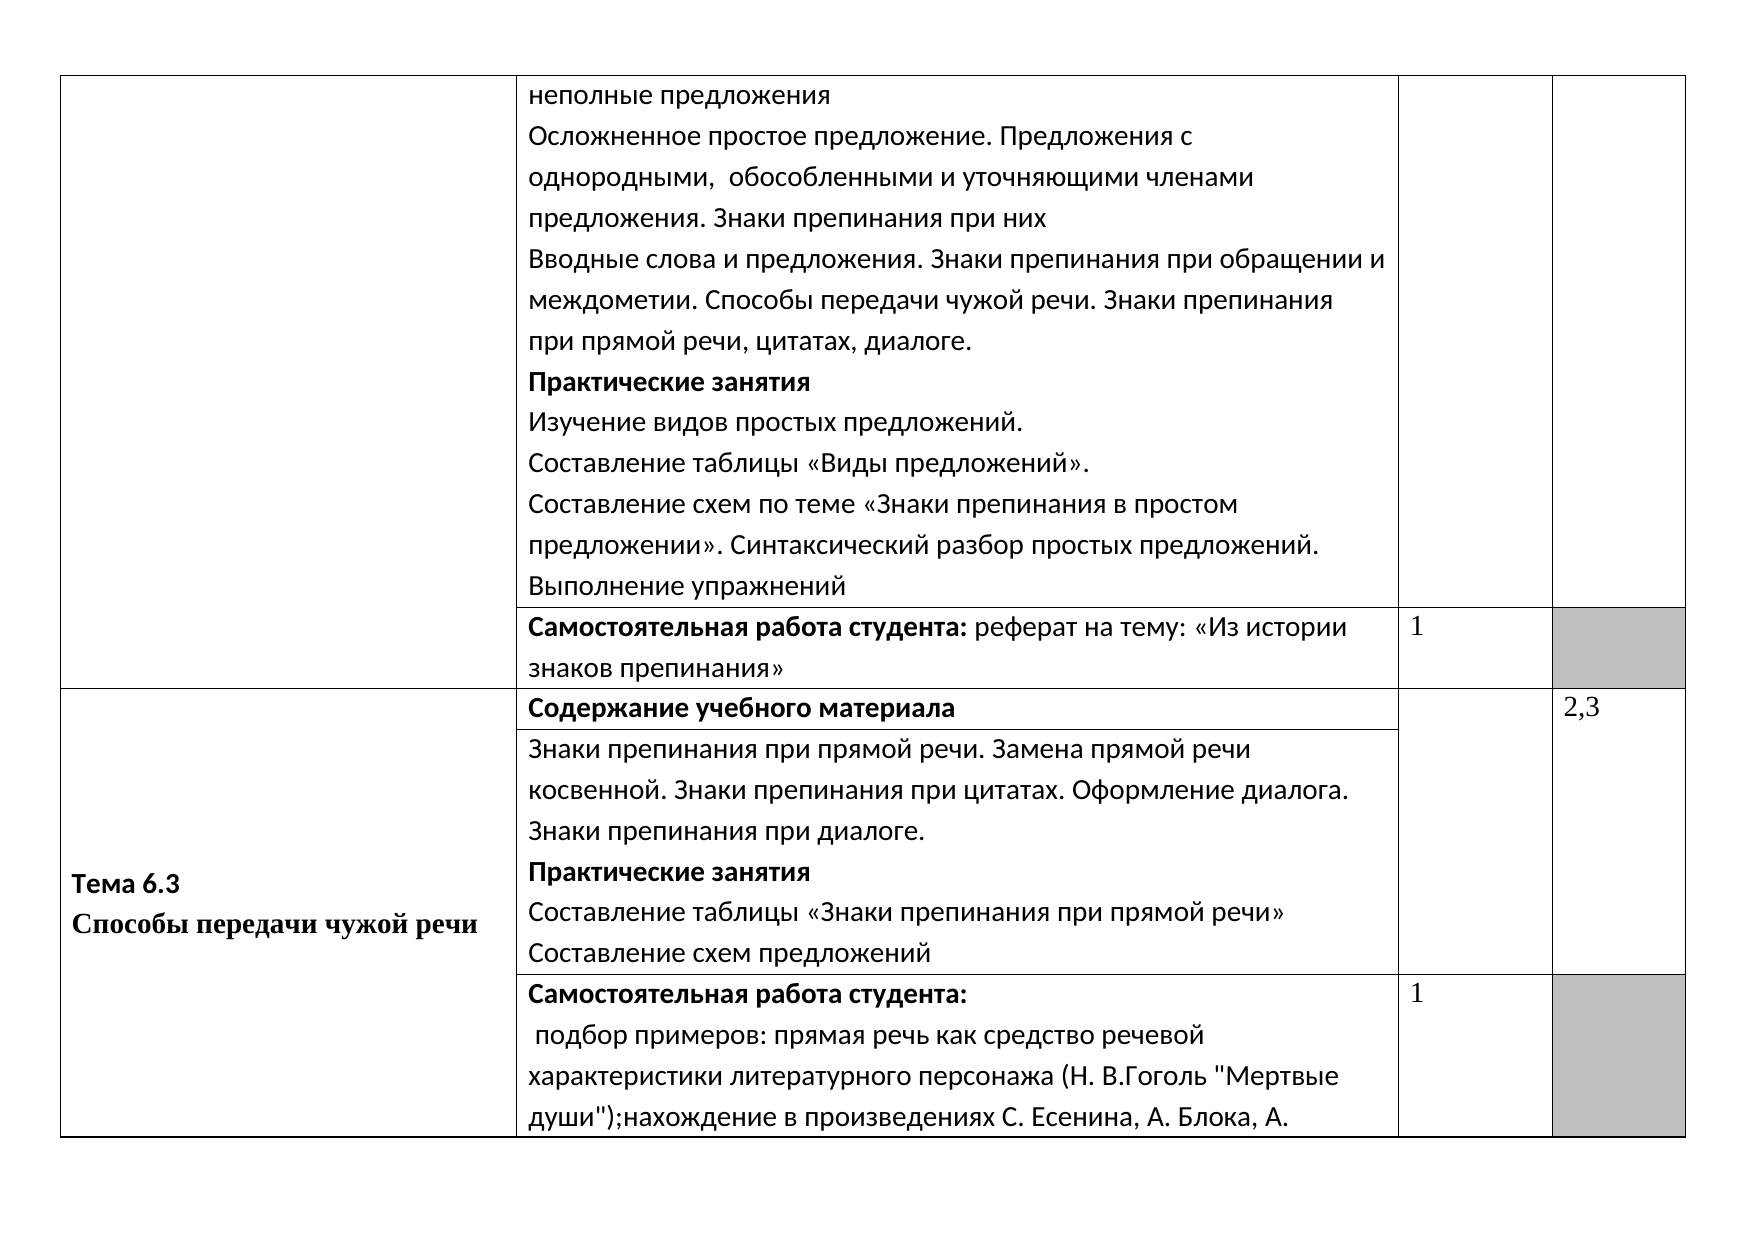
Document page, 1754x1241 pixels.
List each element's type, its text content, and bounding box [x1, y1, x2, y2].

table_cell Знаки препинания при прямой речи. Замена прямой речи косвенной. Знаки препинания при цитатах. Оформление диалога. Знаки препинания при диалоге. Практические занятия Составление таблицы «Знаки препинания при прямой речи» Составление схем предложений [517, 730, 1398, 974]
table_cell 2,3 [1553, 689, 1685, 974]
table_cell 1 [1399, 608, 1552, 688]
table_cell [1553, 975, 1685, 1136]
table_cell Тема 6.3 Способы передачи чужой речи [61, 689, 516, 1136]
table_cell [517, 975, 1398, 1136]
table_cell Самостоятельная работа студента: реферат на тему: «Из истории знаков препинания» [517, 608, 1398, 688]
table_cell 1 [1399, 975, 1552, 1136]
table_cell [1553, 608, 1685, 688]
table_cell [1399, 689, 1552, 974]
table_cell Содержание учебного материала [517, 689, 1398, 729]
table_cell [517, 76, 1398, 607]
